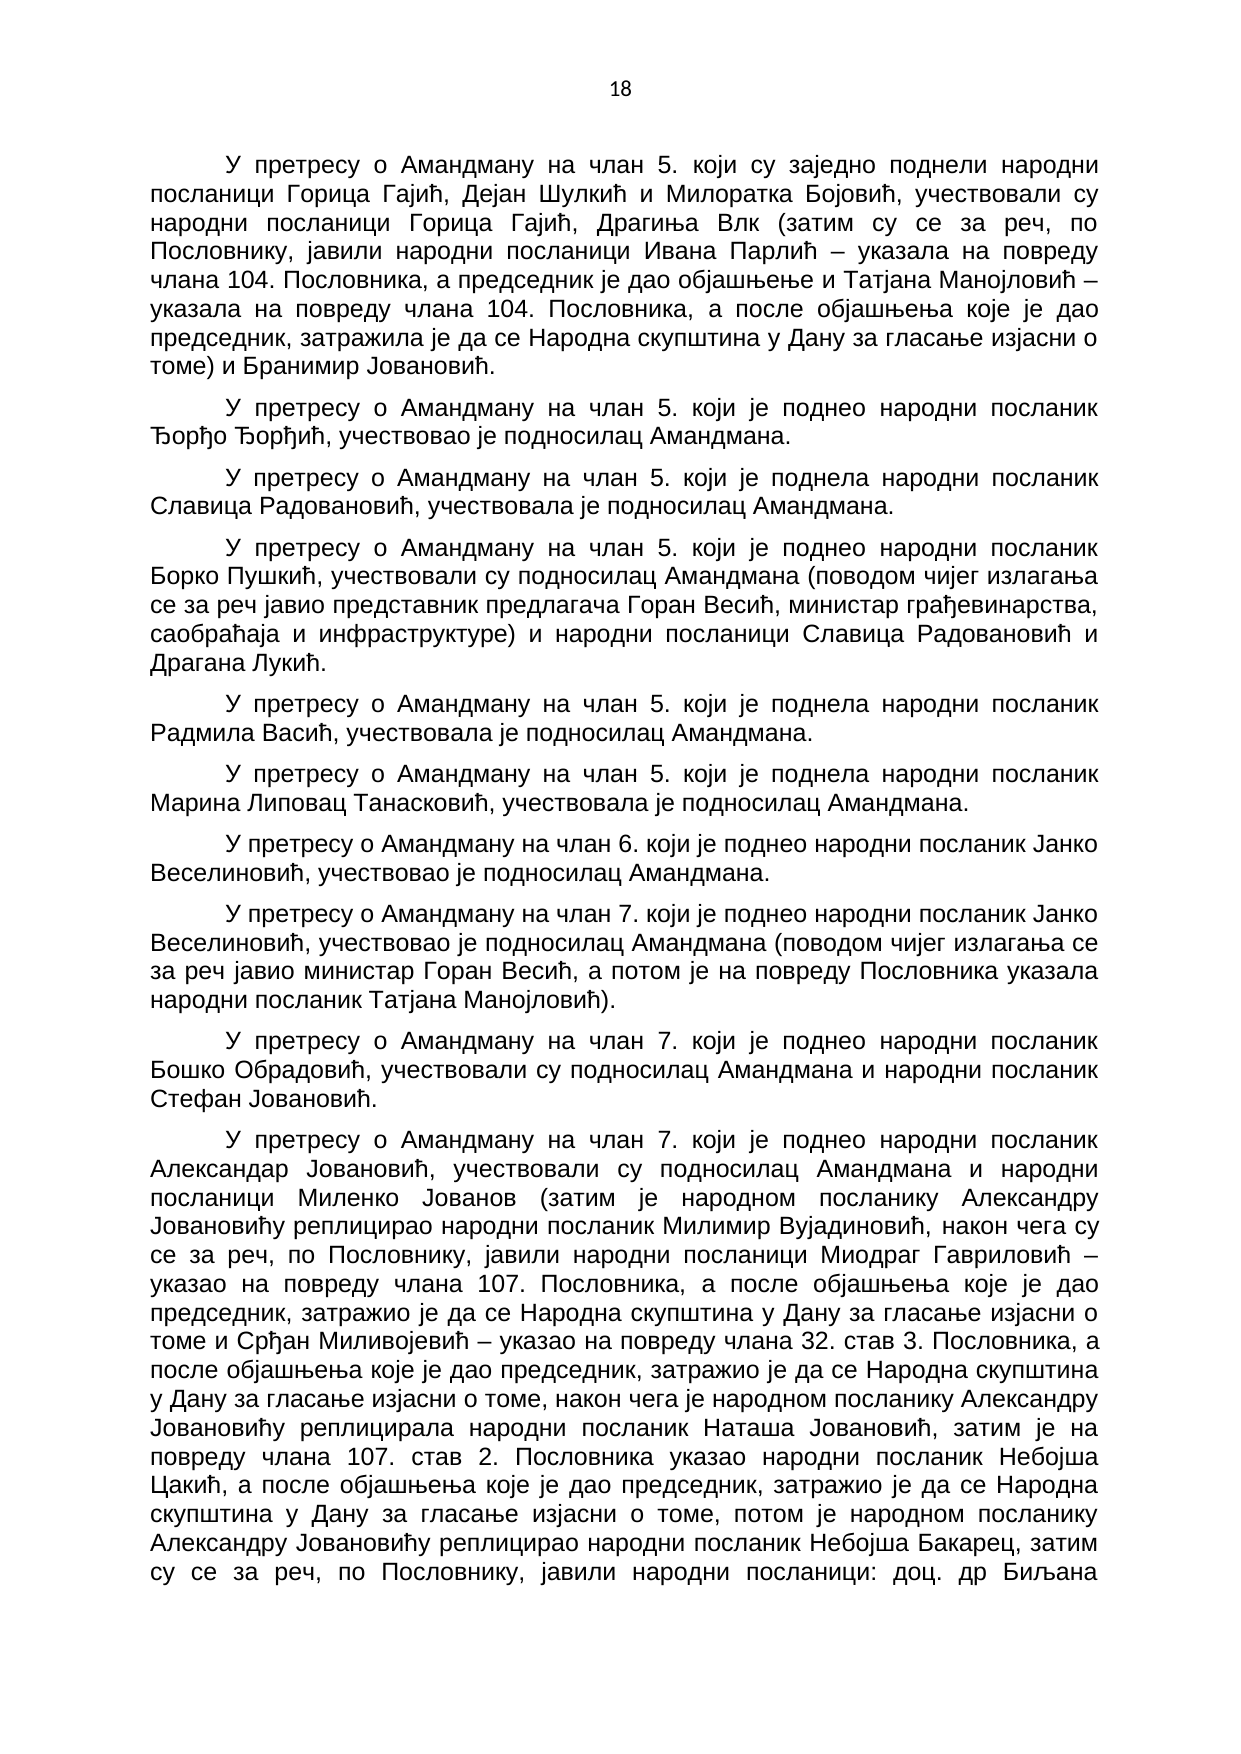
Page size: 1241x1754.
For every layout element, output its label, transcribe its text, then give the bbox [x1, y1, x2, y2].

text У претресу о Амандману на члан 7. који је поднео народни посланик Бошко Обрадовић, учествовали су подносилац Амандмана и народни посланик Стефан Јовановић. [150, 1026, 1099, 1112]
text У претресу о Амандману на члан 5. који је поднела народни посланик Радмила Васић, учествовала је подносилац Амандмана. [150, 689, 1099, 746]
text У претресу о Амандману на члан 5. који је поднео народни посланик Борко Пушкић, учествовали су подносилац Амандмана (поводом чијег излагања се за реч јавио представник предлагача Горан Весић, министар грађевинарства, саобраћаја и инфраструктуре) и народни посланици Славица Радовановић и Драгана Лукић. [150, 532, 1099, 676]
text У претресу о Амандману на члан 5. који је поднела народни посланик Марина Липовац Танасковић, учествовала је подносилац Амандмана. [150, 759, 1099, 816]
text У претресу о Амандману на члан 6. који је поднео народни посланик Јанко Веселиновић, учествовао је подносилац Амандмана. [150, 829, 1099, 886]
text У претресу о Амандману на члан 7. који је поднео народни посланик Јанко Веселиновић, учествовао је подносилац Амандмана (поводом чијег излагања се за реч јавио министар Горан Весић, а потом је на повреду Пословника указала народни посланик Татјана Манојловић). [150, 899, 1099, 1014]
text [150, 1125, 1099, 1585]
text У претресу о Амандману на члан 5. који је поднео народни посланик Ђорђо Ђорђић, учествовао је подносилац Амандмана. [150, 392, 1099, 450]
text У претресу о Амандману на члан 5. који је поднела народни посланик Славица Радовановић, учествовала је подносилац Амандмана. [150, 462, 1099, 520]
text У претресу о Амандману на члан 5. који су заједно поднели народни посланици Горица Гајић, Дејан Шулкић и Милоратка Бојовић, учествовали су народни посланици Горица Гајић, Драгиња Влк (затим су се за реч, по Пословнику, јавили народни посланици Ивана Парлић – указала на повреду члана 104. Пословника, а председник је дао објашњење и Татјана Манојловић – указала на повреду члана 104. Пословника, а после објашњења које је дао председник, затражила је да се Народна скупштина у Дану за гласање изјасни о томе) и Бранимир Јовановић. [150, 150, 1099, 380]
